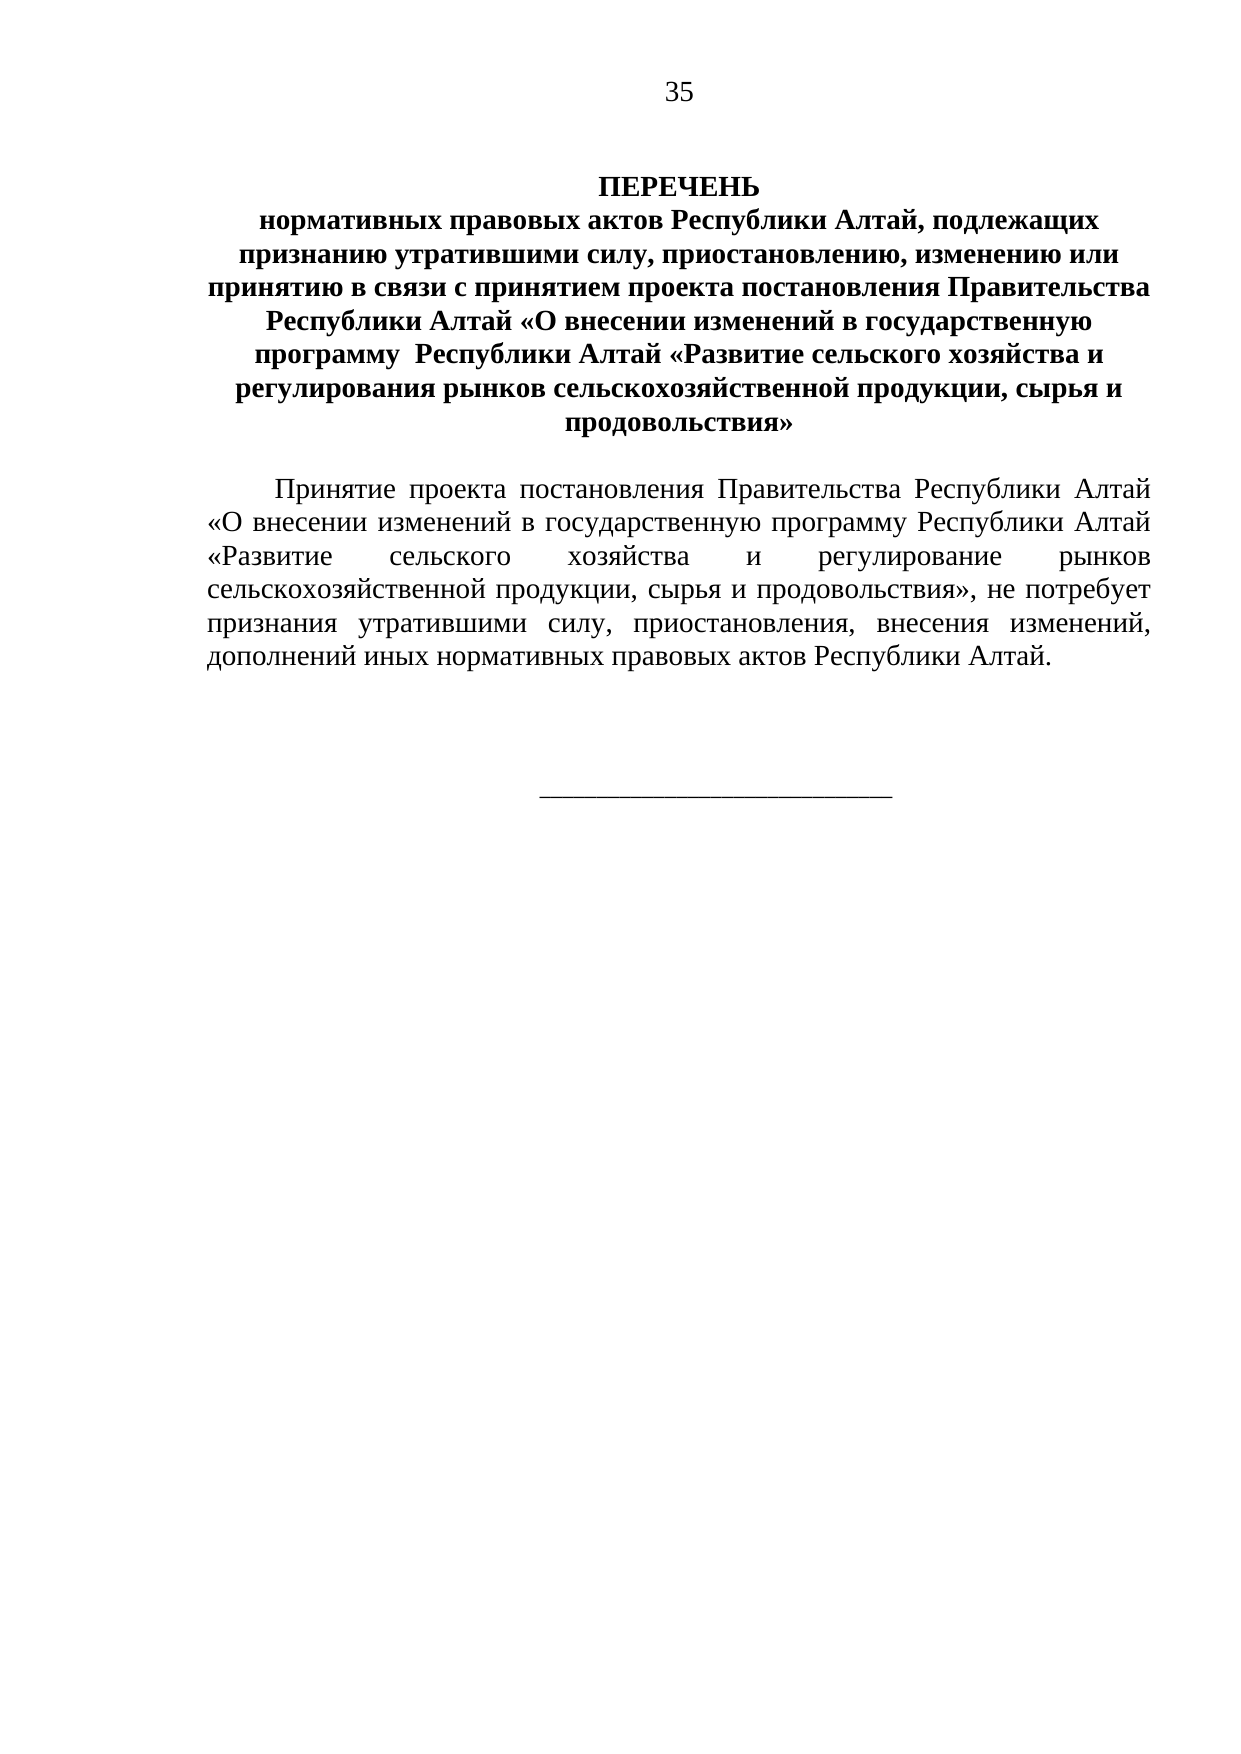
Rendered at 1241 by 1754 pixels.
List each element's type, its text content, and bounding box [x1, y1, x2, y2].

text Принятие проекта постановления Правительства Республики Алтай «О внесении изменений в государственную программу Республики Алтай «Развитие сельского хозяйства и регулирование рынков сельскохозяйственной продукции, сырья и продовольствия», не потребует признания утратившими силу, приостановления, внесения изменений, дополнений иных нормативных правовых актов Республики Алтай. [207, 471, 1152, 672]
text _______________________________ [207, 773, 1152, 801]
text ПЕРЕЧЕНЬ [207, 169, 1152, 202]
text нормативных правовых актов Республики Алтай, подлежащих признанию утратившими силу, приостановлению, изменению или принятию в связи с принятием проекта постановления Правительства Республики Алтай «О внесении изменений в государственную программу Республики Алтай «Развитие сельского хозяйства и регулирования рынков сельскохозяйственной продукции, сырья и продовольствия» [207, 202, 1152, 437]
